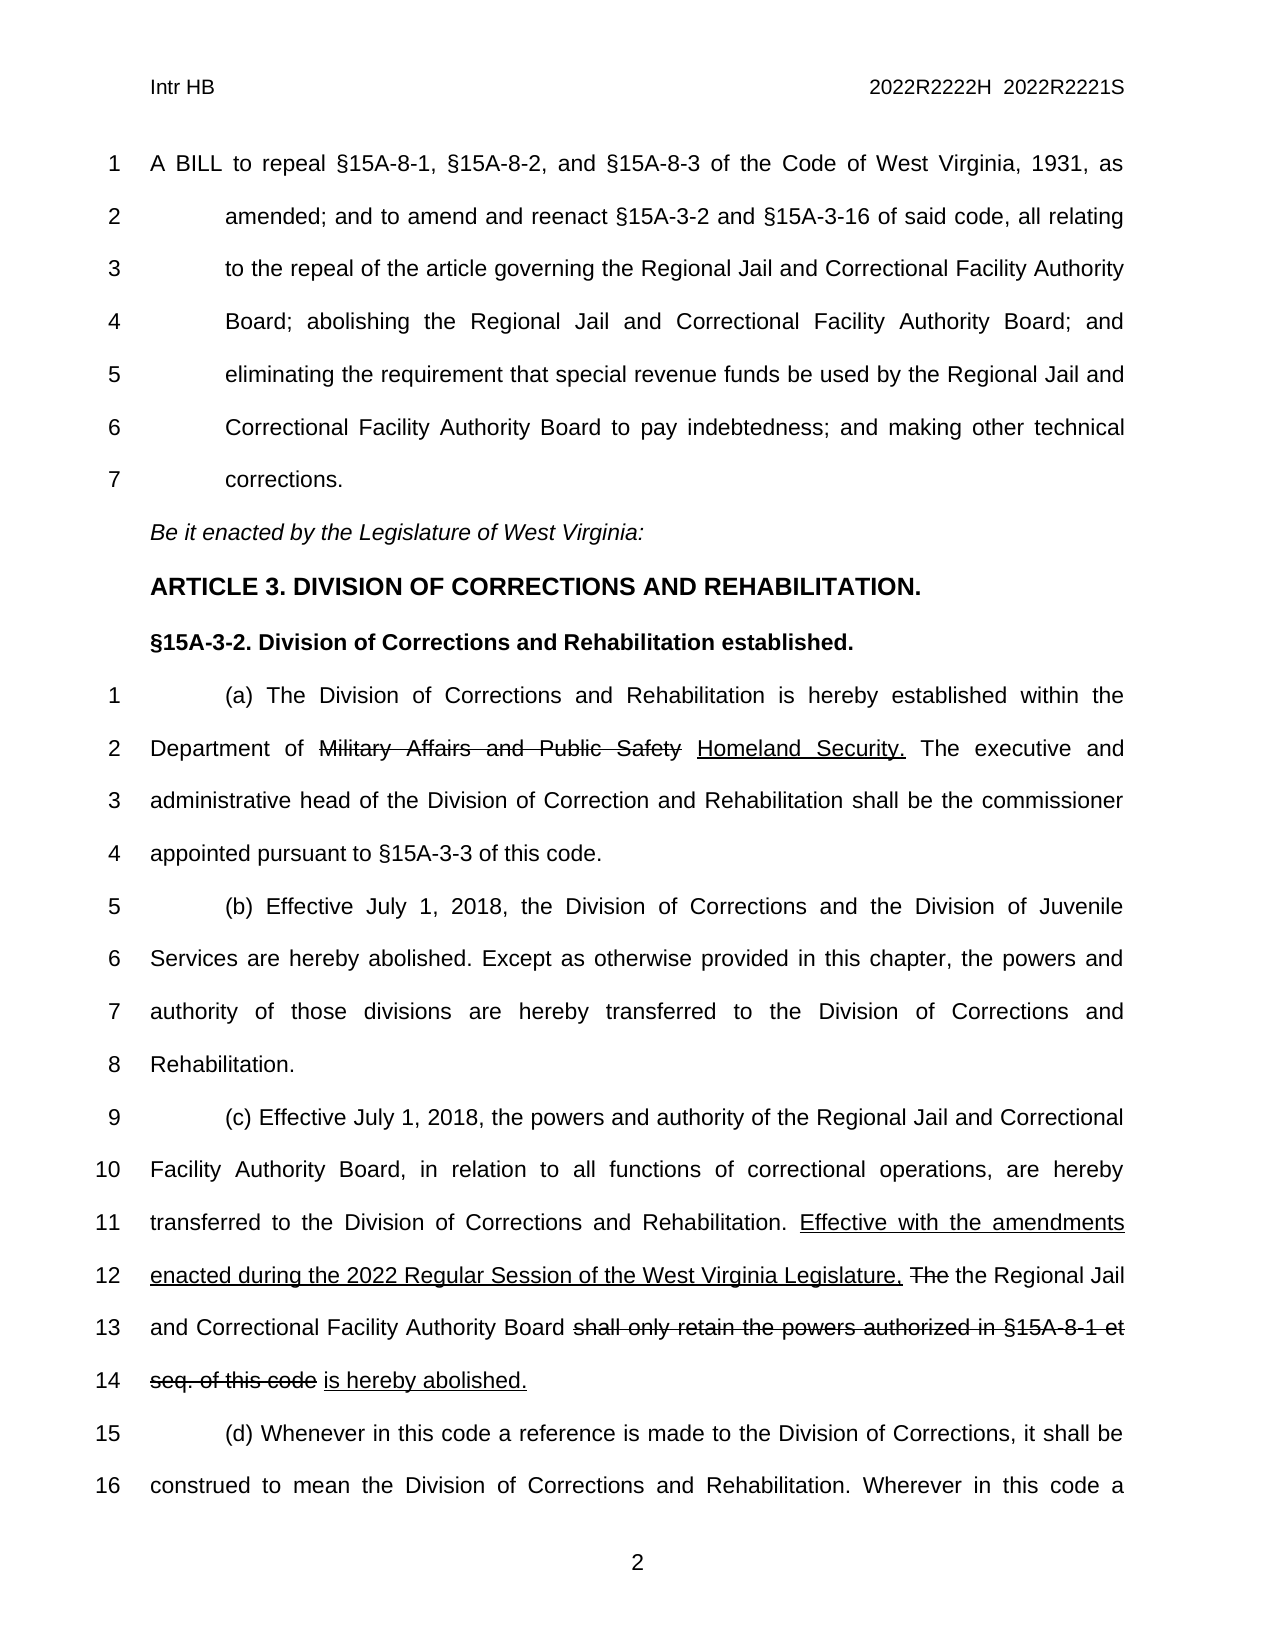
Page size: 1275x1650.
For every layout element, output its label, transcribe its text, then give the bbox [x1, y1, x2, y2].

text (c) Effective July 1, 2018, the powers and authority of the Regional Jail and Correctional Facility Authority Board, in relation to all functions of correctional operations, are hereby transferred to the Division of Corrections and Rehabilitation. Effective with the amendments enacted during the 2022 Regular Session of the West Virginia Legislature, The the Regional Jail and Correctional Facility Authority Board shall only retain the powers authorized in §15A-8-1 et seq. of this code is hereby abolished. [150, 1103, 1125, 1393]
text Be it enacted by the Legislature of West Virginia: [150, 519, 1125, 545]
subtitle ARTICLE 3. Division of Corrections and rehabilitation. [150, 572, 1125, 600]
subtitle §15A-3-2. Division of Corrections and Rehabilitation established. [150, 629, 1125, 656]
text (b) Effective July 1, 2018, the Division of Corrections and the Division of Juvenile Services are hereby abolished. Except as otherwise provided in this chapter, the powers and authority of those divisions are hereby transferred to the Division of Corrections and Rehabilitation. [150, 893, 1125, 1077]
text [150, 1420, 1125, 1499]
text (a) The Division of Corrections and Rehabilitation is hereby established within the Department of Military Affairs and Public Safety Homeland Security. The executive and administrative head of the Division of Correction and Rehabilitation shall be the commissioner appointed pursuant to §15A-3-3 of this code. [150, 682, 1125, 866]
title A BILL to repeal §15A-8-1, §15A-8-2, and §15A-8-3 of the Code of West Virginia, 1931, as amended; and to amend and reenact §15A-3-2 and §15A-3-16 of said code, all relating to the repeal of the article governing the Regional Jail and Correctional Facility Authority Board; abolishing the Regional Jail and Correctional Facility Authority Board; and eliminating the requirement that special revenue funds be used by the Regional Jail and Correctional Facility Authority Board to pay indebtedness; and making other technical corrections. [150, 150, 1125, 493]
